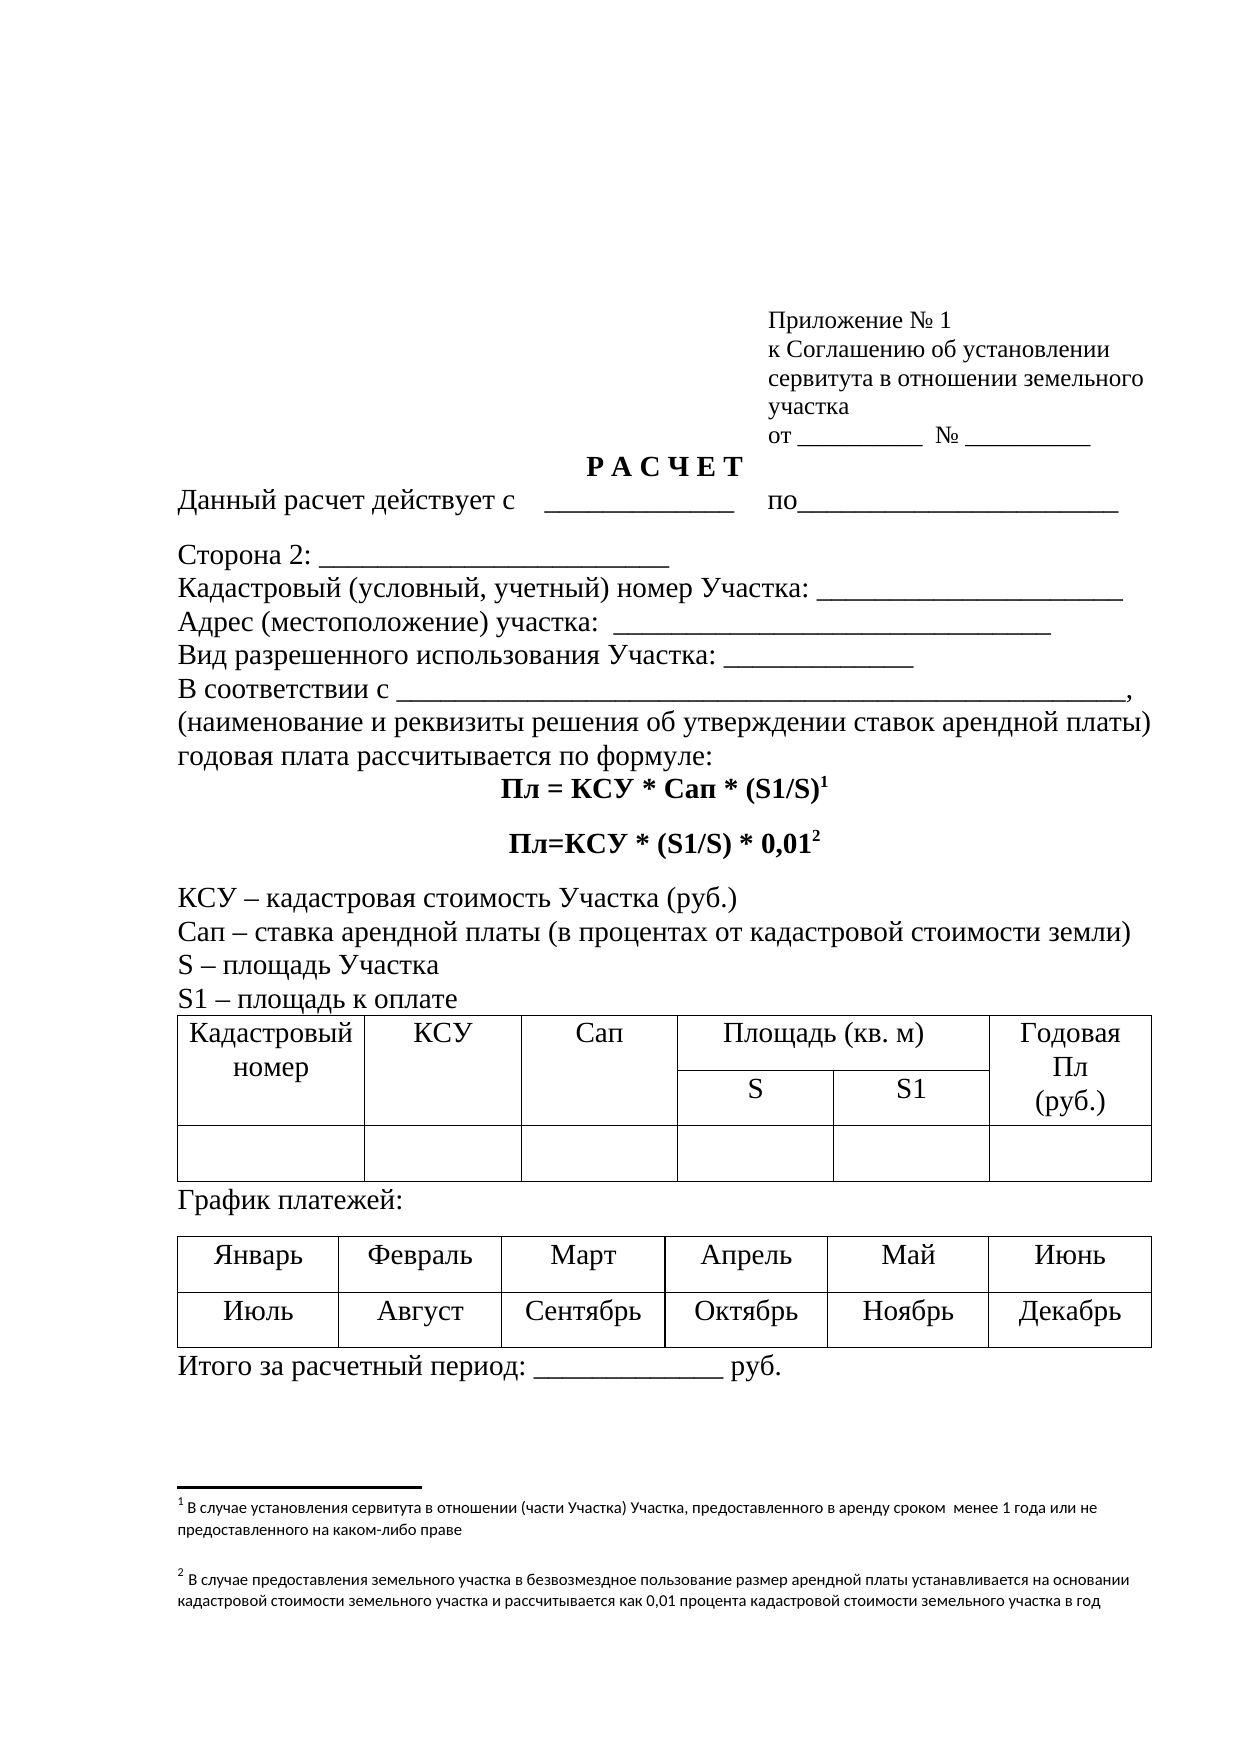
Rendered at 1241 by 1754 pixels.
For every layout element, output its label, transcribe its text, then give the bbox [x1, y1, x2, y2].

table_header Январь [178, 1237, 338, 1292]
table_cell S [678, 1071, 833, 1125]
table_cell Июль [178, 1293, 338, 1347]
table_cell Декабрь [989, 1293, 1151, 1347]
text S1 – площадь к оплате [177, 981, 1152, 1014]
table_header Кадастровый номер [178, 1016, 364, 1125]
table_cell Октябрь [666, 1293, 827, 1347]
table_cell Сентябрь [502, 1293, 664, 1347]
table_cell [365, 1126, 521, 1181]
table_cell Август [339, 1293, 501, 1347]
text Адрес (местоположение) участка: ______________________________ [177, 604, 1152, 637]
table_header КСУ [365, 1016, 521, 1125]
text Данный расчет действует с _____________ по______________________ [177, 482, 1152, 516]
table_header Июнь [989, 1237, 1151, 1292]
text Пл = КСУ * Сап * (S1/S) [177, 772, 1152, 805]
text годовая плата рассчитывается по формуле: [177, 738, 1152, 772]
table_cell [834, 1126, 989, 1181]
text Сап – ставка арендной платы (в процентах от кадастровой стоимости земли) [177, 914, 1152, 947]
table_header Сап [522, 1016, 677, 1125]
table_cell S1 [834, 1071, 989, 1125]
text График платежей: [177, 1182, 1152, 1215]
table_header Годовая Пл (руб.) [990, 1016, 1151, 1125]
text Кадастровый (условный, учетный) номер Участка: _____________________ [177, 570, 1152, 604]
text В соответствии с __________________________________________________, [177, 671, 1152, 704]
text к Соглашению об установлении сервитута в отношении земельного участка [768, 334, 1152, 420]
text Пл=КСУ * (S1/S) * 0,01 [177, 826, 1152, 859]
text КСУ – кадастровая стоимость Участка (руб.) [177, 880, 1152, 914]
table_cell [178, 1126, 364, 1181]
text Р А С Ч Е Т [177, 449, 1152, 482]
table_header Апрель [666, 1237, 827, 1292]
table_header Март [502, 1237, 664, 1292]
table_cell [522, 1126, 677, 1181]
table_cell [678, 1126, 833, 1181]
text Итого за расчетный период: _____________ руб. [177, 1348, 1152, 1382]
text от __________ № __________ [768, 420, 1152, 449]
text Вид разрешенного использования Участка: _____________ [177, 637, 1152, 671]
text Сторона 2: ________________________ [177, 537, 1152, 570]
text S – площадь Участка [177, 947, 1152, 981]
table_cell Ноябрь [828, 1293, 988, 1347]
table_header Февраль [339, 1237, 501, 1292]
table_header Площадь (кв. м) [678, 1016, 989, 1070]
text (наименование и реквизиты решения об утверждении ставок арендной платы) [177, 704, 1152, 738]
table_header Май [828, 1237, 988, 1292]
text Приложение № 1 [768, 305, 1152, 334]
table_cell [990, 1126, 1151, 1181]
